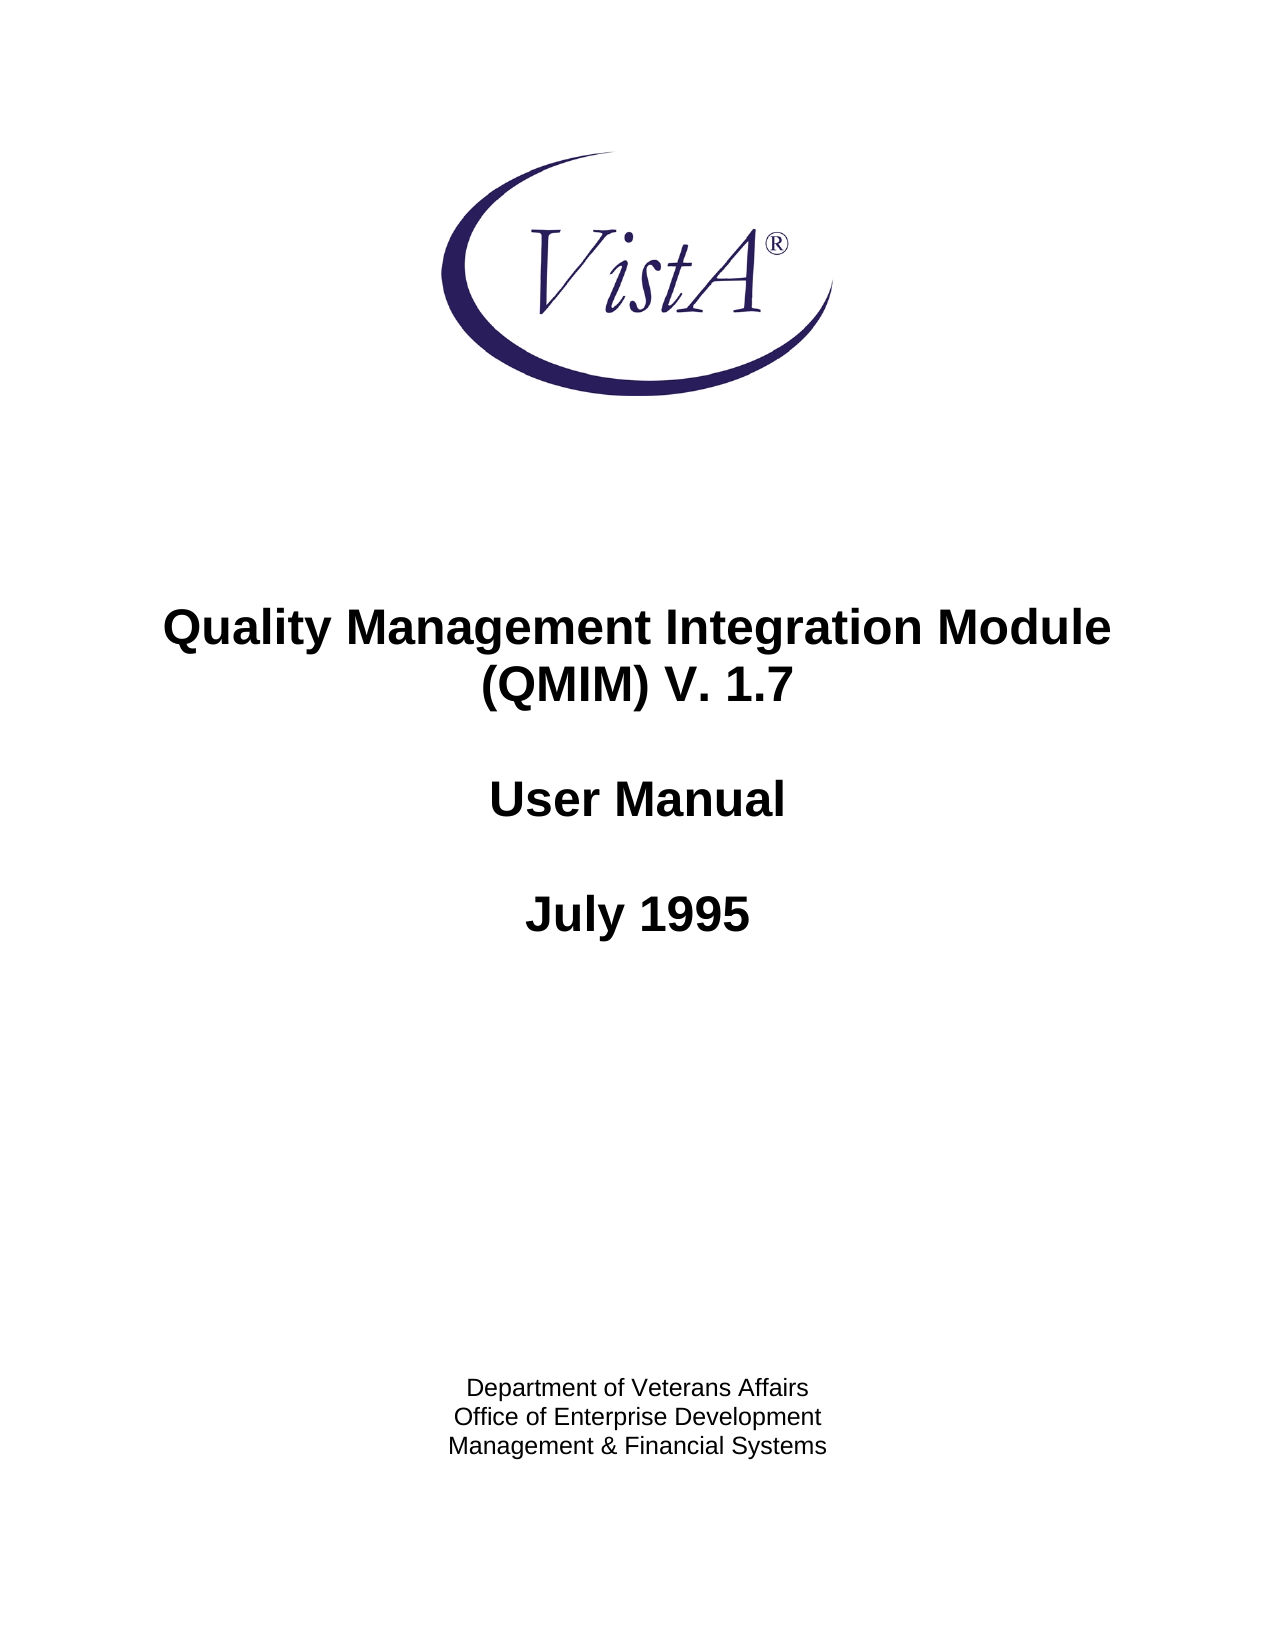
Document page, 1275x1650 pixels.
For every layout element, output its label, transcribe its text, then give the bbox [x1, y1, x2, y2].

title Quality Management Integration Module (QMIM) V. 1.7 [150, 597, 1125, 712]
text Department of Veterans Affairs [150, 1373, 1125, 1402]
text Office of Development [150, 1402, 1125, 1431]
text Management & Financial Systems [150, 1431, 1125, 1460]
picture [441, 149, 834, 396]
title July 1995 [150, 885, 1125, 942]
title User Manual [150, 770, 1125, 827]
